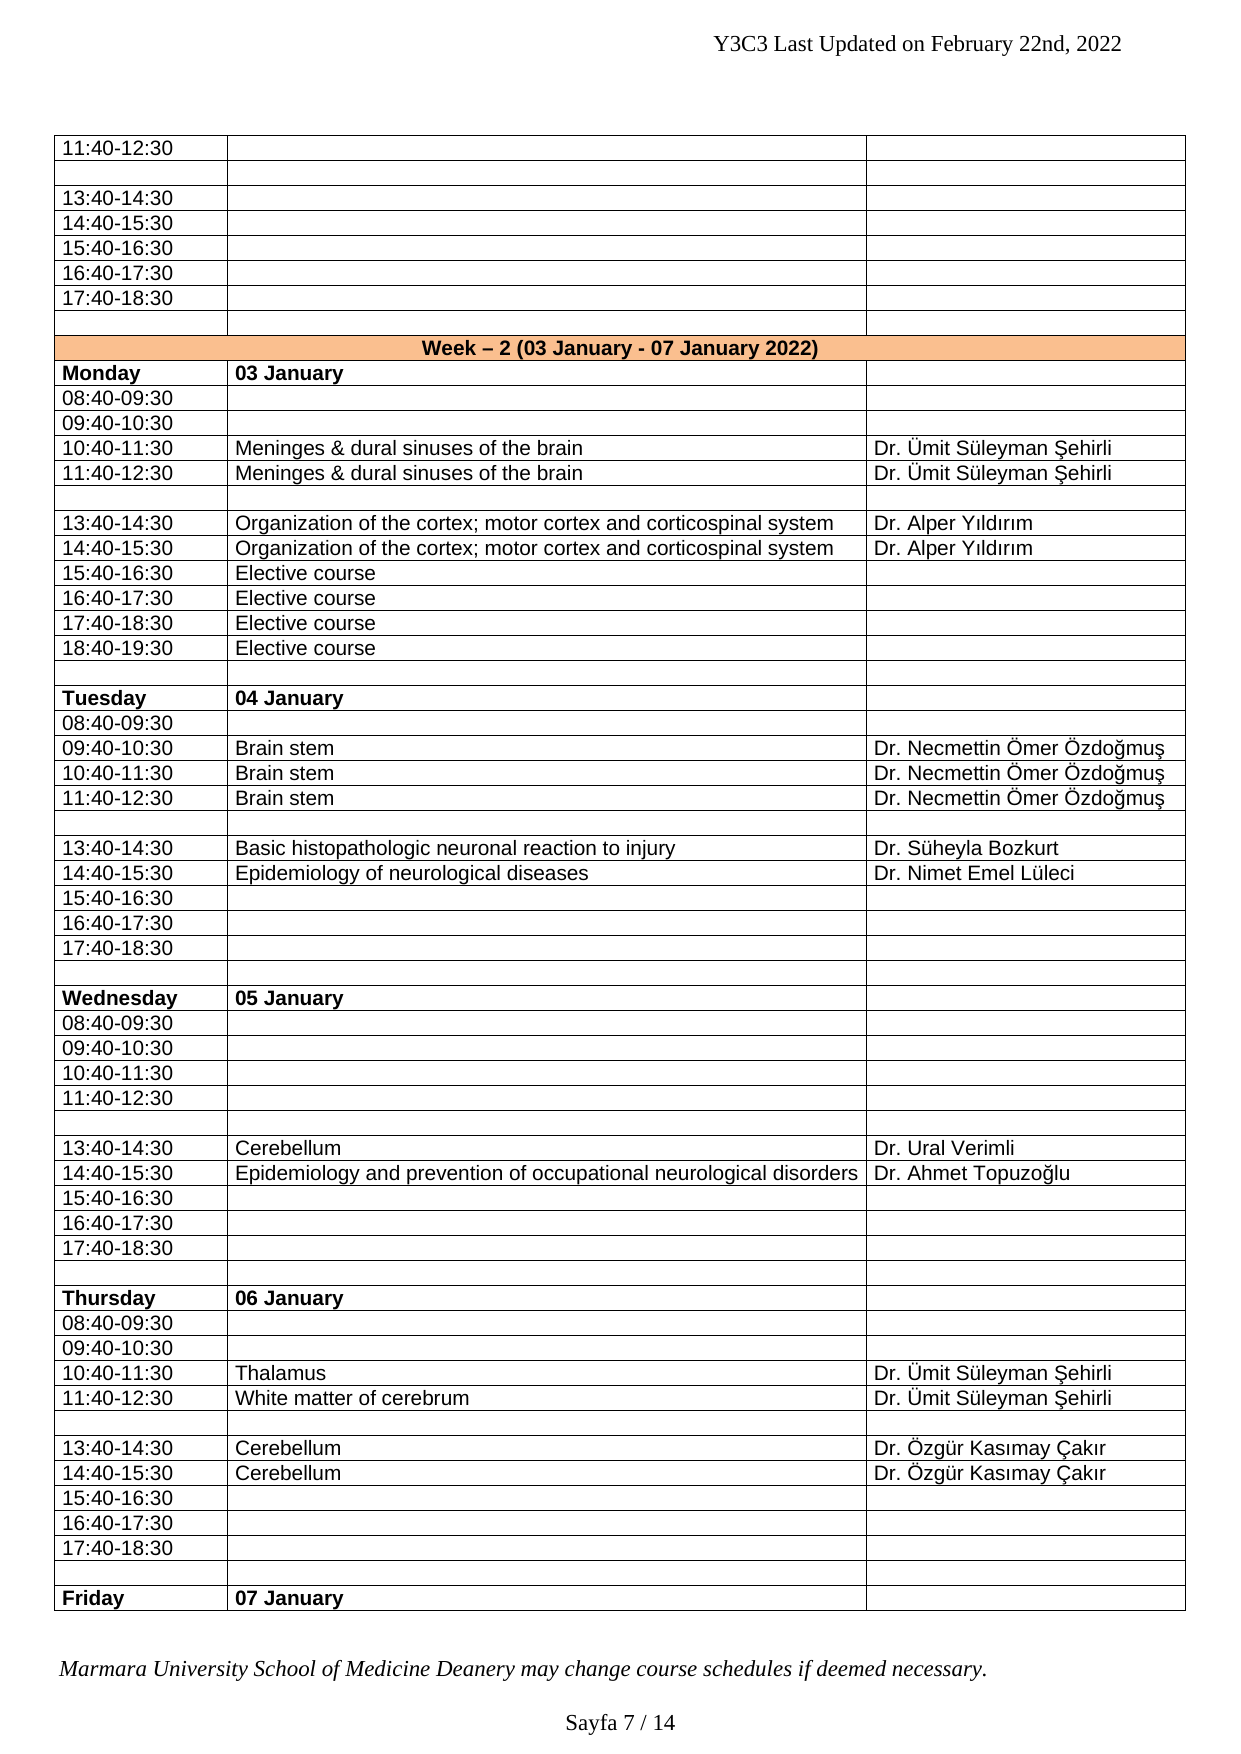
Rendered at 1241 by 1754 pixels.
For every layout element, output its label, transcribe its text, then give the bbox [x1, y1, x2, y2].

table_cell [228, 886, 866, 910]
table_cell [55, 961, 227, 985]
table_cell Week – 2 (03 January - 07 January 2022) [55, 336, 1185, 360]
table_cell 16:40-17:30 [55, 586, 227, 610]
table_cell [228, 1486, 866, 1510]
table_cell 07 January [228, 1586, 866, 1610]
table_cell [228, 486, 866, 510]
table_cell 10:40-11:30 [55, 1361, 227, 1385]
table_cell Elective course [228, 611, 866, 635]
table_cell 16:40-17:30 [55, 261, 227, 285]
table_cell 08:40-09:30 [55, 386, 227, 410]
table_cell 14:40-15:30 [55, 211, 227, 235]
table_cell [228, 1336, 866, 1360]
table_cell [55, 1111, 227, 1135]
table_cell Dr. Süheyla Bozkurt [867, 836, 1185, 860]
table_cell [867, 1536, 1185, 1560]
table_cell 11:40-12:30 [55, 1086, 227, 1110]
table_cell Organization of the cortex; motor cortex and corticospinal system [228, 536, 866, 560]
table_cell [228, 1536, 866, 1560]
table_cell 17:40-18:30 [55, 1536, 227, 1560]
table_cell [867, 411, 1185, 435]
table_cell Dr. Necmettin Ömer Özdoğmuş [867, 786, 1185, 810]
table_cell [867, 361, 1185, 385]
table_cell [55, 661, 227, 685]
table_cell Dr. Ümit Süleyman Şehirli [867, 436, 1185, 460]
table_cell [228, 1236, 866, 1260]
table_cell [867, 611, 1185, 635]
table_cell Dr. Necmettin Ömer Özdoğmuş [867, 761, 1185, 785]
table_cell 11:40-12:30 [55, 461, 227, 485]
table_cell Elective course [228, 636, 866, 660]
table_cell Brain stem [228, 761, 866, 785]
table_cell [867, 1336, 1185, 1360]
table_cell Dr. Alper Yıldırım [867, 536, 1185, 560]
table_cell 15:40-16:30 [55, 236, 227, 260]
table_cell [228, 1561, 866, 1585]
table_cell [867, 161, 1185, 185]
table_cell [55, 1261, 227, 1285]
table_cell Dr. Nimet Emel Lüleci [867, 861, 1185, 885]
table_cell [867, 1561, 1185, 1585]
table_cell 10:40-11:30 [55, 761, 227, 785]
table_cell Thalamus [228, 1361, 866, 1385]
table_cell [228, 311, 866, 335]
table_cell 13:40-14:30 [55, 511, 227, 535]
table_cell [867, 811, 1185, 835]
table_cell Dr. Özgür Kasımay Çakır [867, 1461, 1185, 1485]
table_cell [228, 386, 866, 410]
table_cell [55, 811, 227, 835]
table_cell [867, 1211, 1185, 1235]
table_cell Brain stem [228, 736, 866, 760]
table_cell Dr. Ural Verimli [867, 1136, 1185, 1160]
table_cell 14:40-15:30 [55, 1161, 227, 1185]
table_cell [867, 286, 1185, 310]
table_cell [867, 311, 1185, 335]
table_cell Dr. Ahmet Topuzoğlu [867, 1161, 1185, 1185]
table_cell [228, 936, 866, 960]
table_cell 13:40-14:30 [55, 836, 227, 860]
table_cell [867, 711, 1185, 735]
table_cell Organization of the cortex; motor cortex and corticospinal system [228, 511, 866, 535]
table_cell [228, 211, 866, 235]
table_cell [867, 486, 1185, 510]
table_cell 10:40-11:30 [55, 436, 227, 460]
table_cell [867, 936, 1185, 960]
table_cell 05 January [228, 986, 866, 1010]
table_cell [228, 1186, 866, 1210]
table_cell [228, 1511, 866, 1535]
table_cell [867, 1086, 1185, 1110]
table_cell [228, 261, 866, 285]
table_cell 15:40-16:30 [55, 1486, 227, 1510]
table_cell [228, 1061, 866, 1085]
table_cell [228, 1036, 866, 1060]
table_cell [228, 1111, 866, 1135]
table_cell 13:40-14:30 [55, 1436, 227, 1460]
table_cell White matter of cerebrum [228, 1386, 866, 1410]
table_cell [867, 236, 1185, 260]
table_cell [867, 586, 1185, 610]
table_cell 15:40-16:30 [55, 561, 227, 585]
table_cell Cerebellum [228, 1136, 866, 1160]
table_cell [867, 1261, 1185, 1285]
table_cell Epidemiology of neurological diseases [228, 861, 866, 885]
table_cell Dr. Ümit Süleyman Şehirli [867, 461, 1185, 485]
table_cell [867, 186, 1185, 210]
table_cell 08:40-09:30 [55, 1011, 227, 1035]
table_cell 14:40-15:30 [55, 1461, 227, 1485]
table_cell [228, 136, 866, 160]
table_cell 11:40-12:30 [55, 786, 227, 810]
table_cell Monday [55, 361, 227, 385]
table_cell 11:40-12:30 [55, 1386, 227, 1410]
table_cell Meninges & dural sinuses of the brain [228, 436, 866, 460]
table_cell [228, 286, 866, 310]
table_cell [228, 1211, 866, 1235]
table_cell 06 January [228, 1286, 866, 1310]
table_cell [867, 986, 1185, 1010]
table_cell [228, 1311, 866, 1335]
table_cell [228, 711, 866, 735]
table_cell Cerebellum [228, 1461, 866, 1485]
table_cell [867, 1186, 1185, 1210]
table_cell Tuesday [55, 686, 227, 710]
table_cell 09:40-10:30 [55, 1336, 227, 1360]
table_cell Dr. Ümit Süleyman Şehirli [867, 1361, 1185, 1385]
table_cell [55, 1411, 227, 1435]
table_cell Friday [55, 1586, 227, 1610]
table_cell Wednesday [55, 986, 227, 1010]
table_cell [228, 811, 866, 835]
table_cell [867, 1036, 1185, 1060]
table_cell 04 January [228, 686, 866, 710]
table_cell [867, 1236, 1185, 1260]
table_cell 08:40-09:30 [55, 1311, 227, 1335]
table_cell Thursday [55, 1286, 227, 1310]
table_cell [867, 1411, 1185, 1435]
table_cell [867, 686, 1185, 710]
table_cell [867, 1486, 1185, 1510]
table_cell [55, 1561, 227, 1585]
table_cell [867, 661, 1185, 685]
table_cell 09:40-10:30 [55, 411, 227, 435]
table_cell 17:40-18:30 [55, 611, 227, 635]
table_cell 09:40-10:30 [55, 736, 227, 760]
table_cell 18:40-19:30 [55, 636, 227, 660]
table_cell Brain stem [228, 786, 866, 810]
table_cell 15:40-16:30 [55, 886, 227, 910]
table_cell 16:40-17:30 [55, 1511, 227, 1535]
table_cell [228, 161, 866, 185]
table_cell [55, 486, 227, 510]
table_cell 03 January [228, 361, 866, 385]
table_cell [867, 261, 1185, 285]
table_cell [228, 1411, 866, 1435]
table_cell [228, 911, 866, 935]
table_cell 17:40-18:30 [55, 936, 227, 960]
table_cell [55, 161, 227, 185]
table_cell 17:40-18:30 [55, 286, 227, 310]
table_cell [867, 1061, 1185, 1085]
table_cell 13:40-14:30 [55, 1136, 227, 1160]
table_cell [228, 236, 866, 260]
table_cell [228, 961, 866, 985]
table_cell 09:40-10:30 [55, 1036, 227, 1060]
table_cell [867, 1286, 1185, 1310]
table_cell 11:40-12:30 [55, 136, 227, 160]
table_cell [228, 1086, 866, 1110]
table_cell 13:40-14:30 [55, 186, 227, 210]
table_cell 10:40-11:30 [55, 1061, 227, 1085]
table_cell [228, 1011, 866, 1035]
table_cell [867, 1311, 1185, 1335]
table_cell [228, 1261, 866, 1285]
table_cell [55, 311, 227, 335]
table_cell 16:40-17:30 [55, 911, 227, 935]
table_cell Basic histopathologic neuronal reaction to injury [228, 836, 866, 860]
table_cell [228, 411, 866, 435]
table_cell [867, 1011, 1185, 1035]
table_cell [867, 211, 1185, 235]
table_cell [867, 1586, 1185, 1610]
table_cell [867, 886, 1185, 910]
table_cell [867, 561, 1185, 585]
table_cell [228, 186, 866, 210]
table_cell [867, 386, 1185, 410]
table_cell 14:40-15:30 [55, 536, 227, 560]
table_cell Elective course [228, 586, 866, 610]
table_cell 14:40-15:30 [55, 861, 227, 885]
table_cell Dr. Ümit Süleyman Şehirli [867, 1386, 1185, 1410]
table_cell Cerebellum [228, 1436, 866, 1460]
table_cell Dr. Necmettin Ömer Özdoğmuş [867, 736, 1185, 760]
table_cell [228, 661, 866, 685]
table_cell 17:40-18:30 [55, 1236, 227, 1260]
table_cell Elective course [228, 561, 866, 585]
table_cell 16:40-17:30 [55, 1211, 227, 1235]
table_cell [867, 1511, 1185, 1535]
table_cell Dr. Özgür Kasımay Çakır [867, 1436, 1185, 1460]
table_cell [867, 1111, 1185, 1135]
table_cell 08:40-09:30 [55, 711, 227, 735]
table_cell Epidemiology and prevention of occupational neurological disorders [228, 1161, 866, 1185]
table_cell 15:40-16:30 [55, 1186, 227, 1210]
table_cell Meninges & dural sinuses of the brain [228, 461, 866, 485]
table_cell [867, 636, 1185, 660]
table_cell [867, 961, 1185, 985]
table_cell Dr. Alper Yıldırım [867, 511, 1185, 535]
table_cell [867, 911, 1185, 935]
table_cell [867, 136, 1185, 160]
